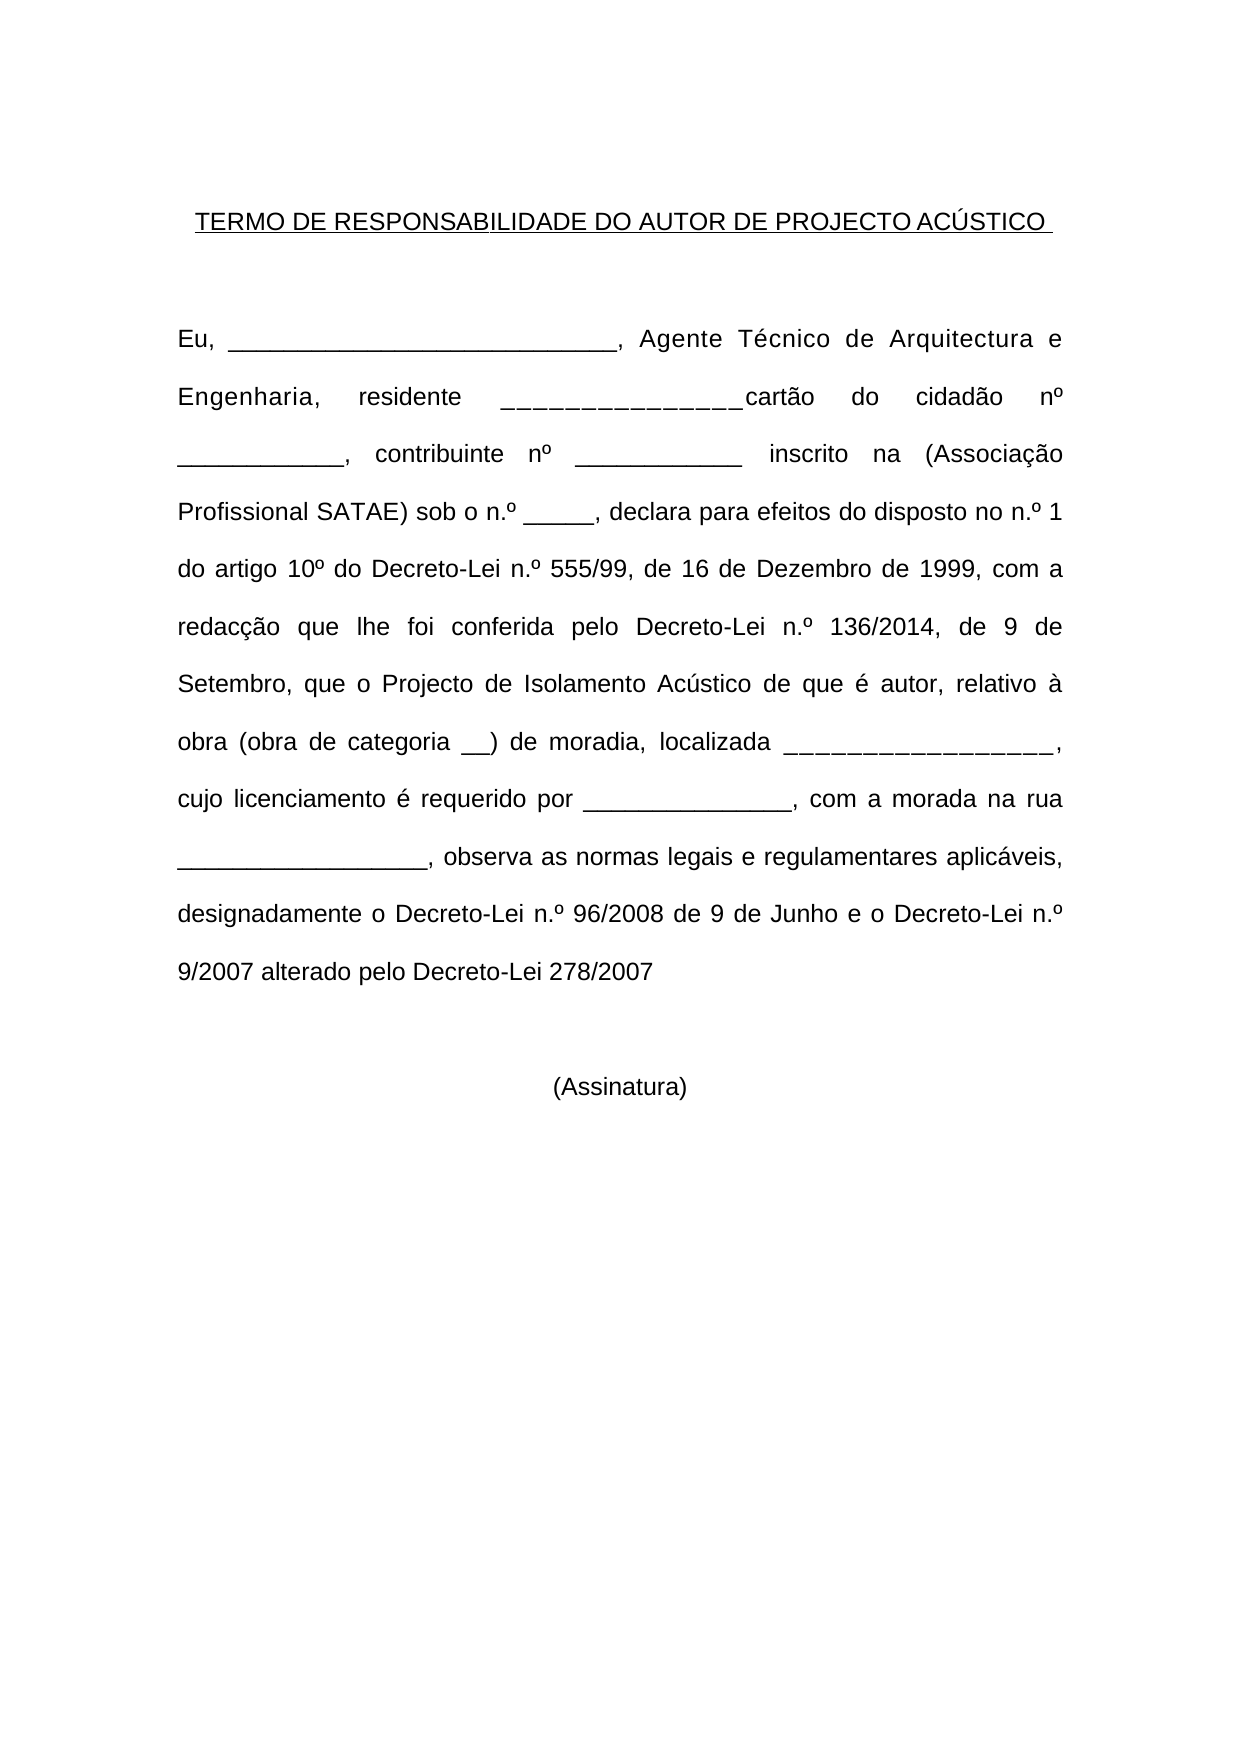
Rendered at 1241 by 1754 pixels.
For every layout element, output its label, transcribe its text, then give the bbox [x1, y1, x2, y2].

text Eu, ____________________________, Agente Técnico de Arquitectura e Engenharia, residente _______________cartão do cidadão nº ____________, contribuinte nº ____________ inscrito na (Associação Profissional SATAE) sob o n.º _____, declara para efeitos do disposto no n.º 1 do artigo 10º do Decreto-Lei n.º 555/99, de 16 de Dezembro de 1999, com a redacção que lhe foi conferida pelo Decreto-Lei n.º 136/2014, de 9 de Setembro, que o Projecto de Isolamento Acústico de que é autor, relativo à obra (obra de categoria __) de moradia, localizada _________________, cujo licenciamento é requerido por _______________, com a morada na rua __________________, observa as normas legais e regulamentares aplicáveis, designadamente o Decreto-Lei n.º 96/2008 de 9 de Junho e o Decreto-Lei n.º 9/2007 alterado pelo Decreto-Lei 278/2007 [177, 324, 1063, 985]
text TERMO DE RESPONSABILIDADE DO AUTOR DE PROJECTO ACÚSTICO [177, 207, 1063, 236]
text (Assinatura) [177, 1072, 1063, 1101]
